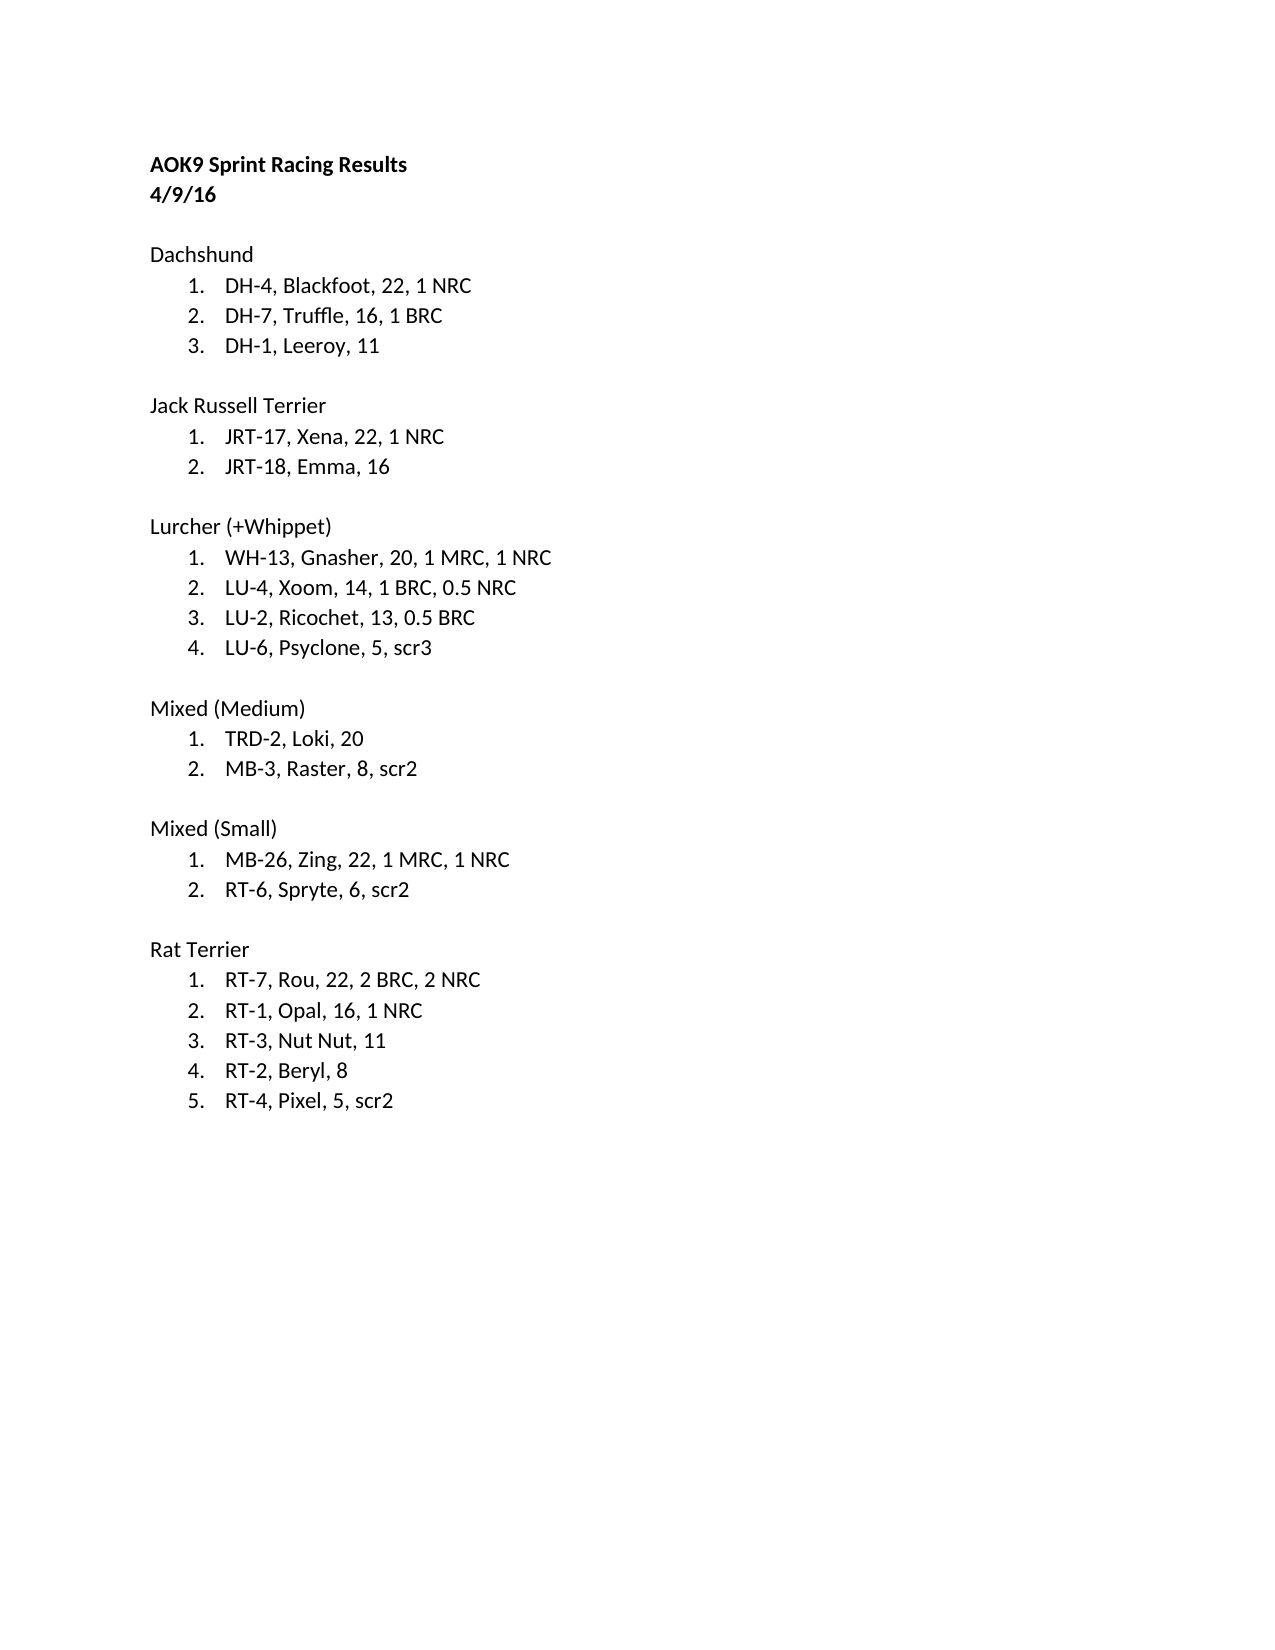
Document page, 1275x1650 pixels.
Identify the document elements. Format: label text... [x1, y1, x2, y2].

list JRT-17, Xena, 22, 1 NRC [187, 422, 1125, 450]
text Mixed (Medium) [150, 694, 1125, 722]
text 4/9/16 [150, 180, 1125, 208]
text Jack Russell Terrier [150, 392, 1125, 420]
list LU-4, Xoom, 14, 1 BRC, 0.5 NRC [187, 573, 1125, 601]
text Dachshund [150, 241, 1125, 269]
text Mixed (Small) [150, 814, 1125, 843]
list DH-1, Leeroy, 11 [187, 331, 1125, 359]
list RT-7, Rou, 22, 2 BRC, 2 NRC [187, 966, 1125, 994]
text Rat Terrier [150, 935, 1125, 963]
list RT-2, Beryl, 8 [187, 1056, 1125, 1084]
list WH-13, Gnasher, 20, 1 MRC, 1 NRC [187, 543, 1125, 571]
list DH-4, Blackfoot, 22, 1 NRC [187, 271, 1125, 299]
text AOK9 Sprint Racing Results [150, 150, 1125, 178]
list DH-7, Truffle, 16, 1 BRC [187, 301, 1125, 329]
list LU-6, Psyclone, 5, scr3 [187, 633, 1125, 661]
list MB-3, Raster, 8, scr2 [187, 754, 1125, 782]
text Lurcher (+Whippet) [150, 512, 1125, 541]
list RT-1, Opal, 16, 1 NRC [187, 996, 1125, 1024]
list LU-2, Ricochet, 13, 0.5 BRC [187, 603, 1125, 631]
list MB-26, Zing, 22, 1 MRC, 1 NRC [187, 845, 1125, 873]
list JRT-18, Emma, 16 [187, 452, 1125, 480]
list RT-3, Nut Nut, 11 [187, 1026, 1125, 1054]
list RT-4, Pixel, 5, scr2 [187, 1086, 1125, 1114]
list RT-6, Spryte, 6, scr2 [187, 875, 1125, 903]
list TRD-2, Loki, 20 [187, 724, 1125, 752]
